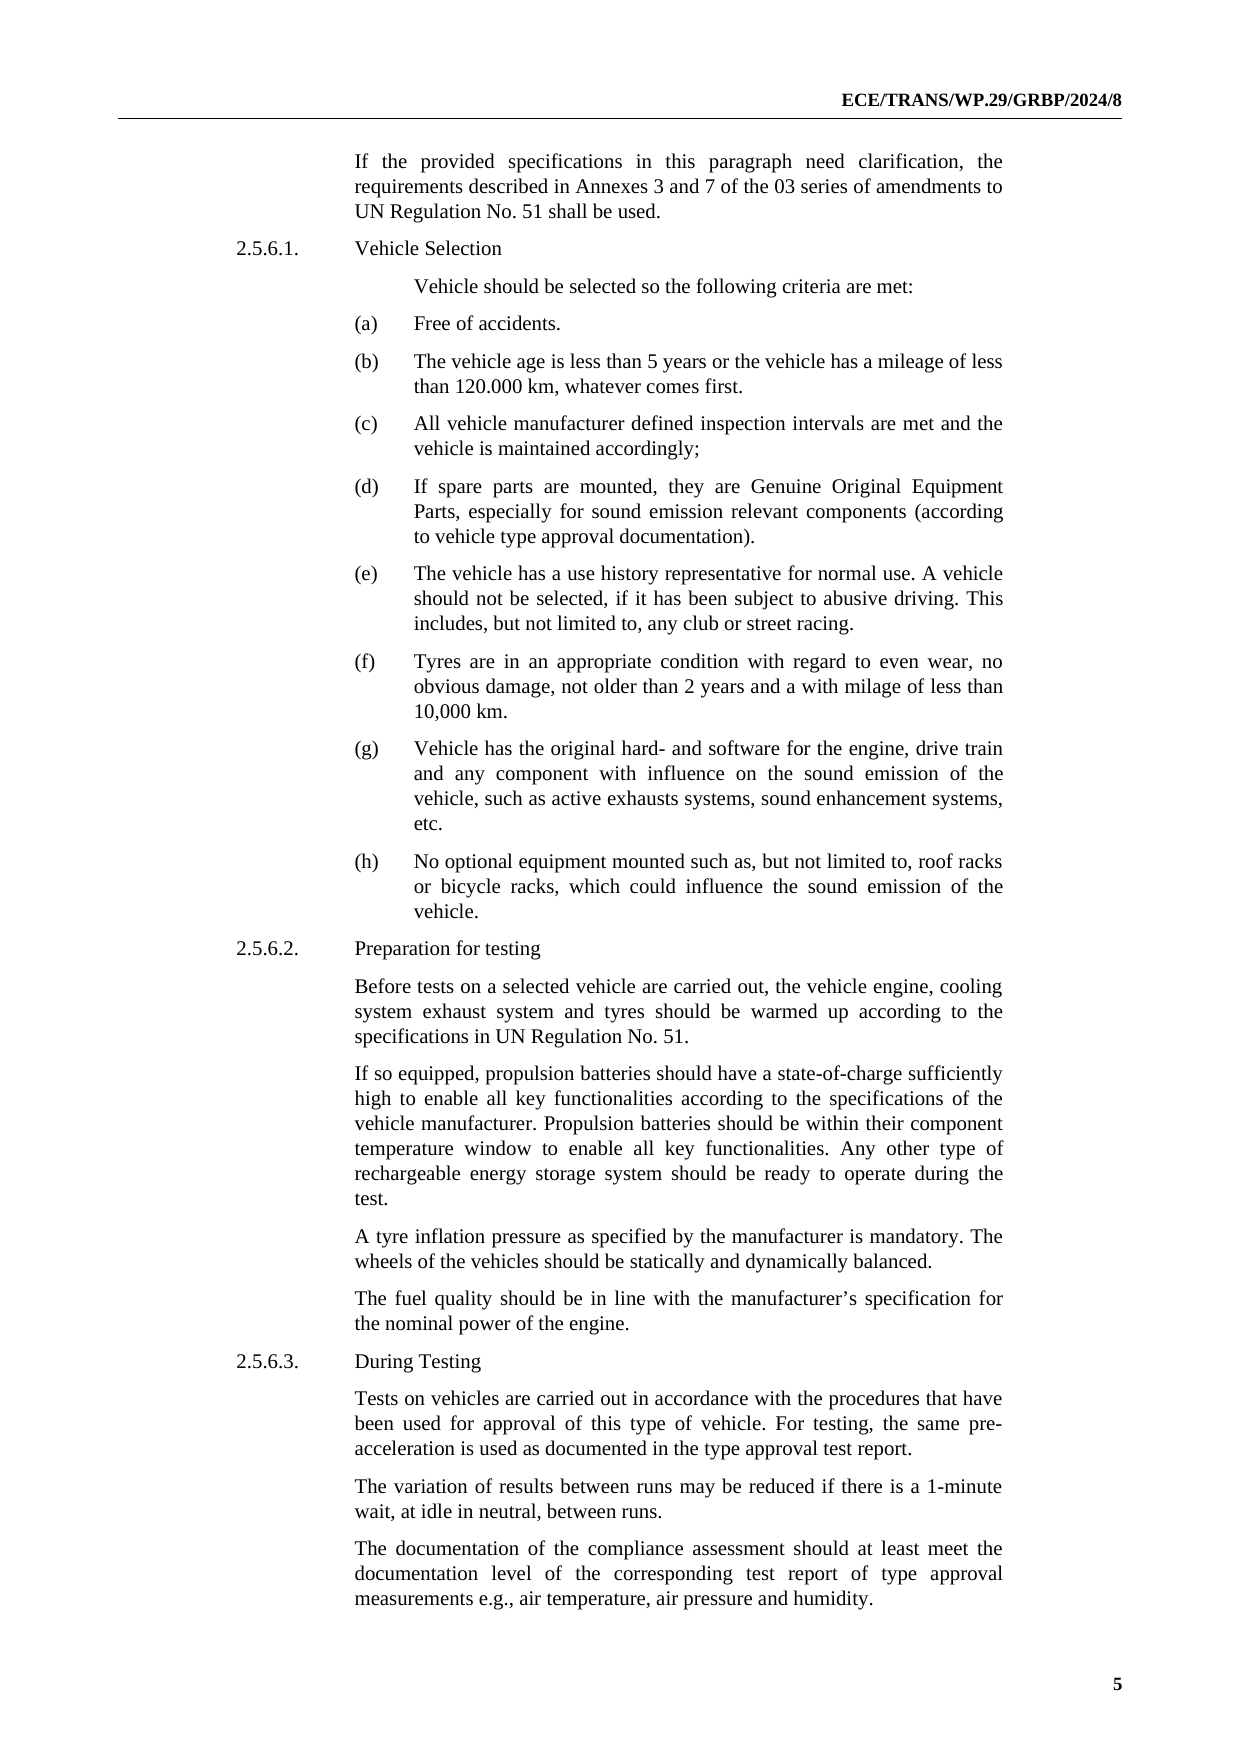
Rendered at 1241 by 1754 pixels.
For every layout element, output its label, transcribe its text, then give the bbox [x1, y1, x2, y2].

text Vehicle should be selected so the following criteria are met: [236, 273, 1004, 298]
text The fuel quality should be in line with the manufacturer’s specification for the nominal power of the engine. [236, 1285, 1004, 1335]
text If so equipped, propulsion batteries should have a state-of-charge sufficiently high to enable all key functionalities according to the specifications of the vehicle manufacturer. Propulsion batteries should be within their component temperature window to enable all key functionalities. Any other type of rechargeable energy storage system should be ready to operate during the test. [236, 1060, 1004, 1210]
list All vehicle manufacturer defined inspection intervals are met and the vehicle is maintained accordingly; [354, 410, 1004, 460]
text If the provided specifications in this paragraph need clarification, the requirements described in Annexes 3 and 7 of the 03 series of amendments to UN Regulation No. 51 shall be used. [354, 148, 1004, 223]
list Vehicle has the original hard- and software for the engine, drive train and any component with influence on the sound emission of the vehicle, such as active exhausts systems, sound enhancement systems, etc. [354, 735, 1004, 835]
list The vehicle age is less than 5 years or the vehicle has a mileage of less than 120.000 km, whatever comes first. [354, 348, 1004, 398]
list Free of accidents. [354, 310, 1004, 335]
text Before tests on a selected vehicle are carried out, the vehicle engine, cooling system exhaust system and tyres should be warmed up according to the specifications in UN Regulation No. 51. [354, 973, 1004, 1048]
text The variation of results between runs may be reduced if there is a 1-minute wait, at idle in neutral, between runs. [354, 1473, 1004, 1523]
text The documentation of the compliance assessment should at least meet the documentation level of the corresponding test report of type approval measurements e.g., air temperature, air pressure and humidity. [354, 1535, 1004, 1610]
subtitle 2.5.6.2. Preparation for testing [236, 935, 1004, 960]
text Tests on vehicles are carried out in accordance with the procedures that have been used for approval of this type of vehicle. For testing, the same pre-acceleration is used as documented in the type approval test report. [236, 1385, 1004, 1460]
list No optional equipment mounted such as, but not limited to, roof racks or bicycle racks, which could influence the sound emission of the vehicle. [354, 848, 1004, 923]
subtitle 2.5.6.3. During Testing [236, 1348, 1004, 1373]
list Tyres are in an appropriate condition with regard to even wear, no obvious damage, not older than 2 years and a with milage of less than 10,000 km. [354, 648, 1004, 723]
subtitle 2.5.6.1. Vehicle Selection [208, 235, 1004, 260]
list The vehicle has a use history representative for normal use. A vehicle should not be selected, if it has been subject to abusive driving. This includes, but not limited to, any club or street racing. [354, 560, 1004, 635]
list If spare parts are mounted, they are Genuine Original Equipment Parts, especially for sound emission relevant components (according to vehicle type approval documentation). [354, 473, 1004, 548]
text A tyre inflation pressure as specified by the manufacturer is mandatory. The wheels of the vehicles should be statically and dynamically balanced. [354, 1223, 1004, 1273]
